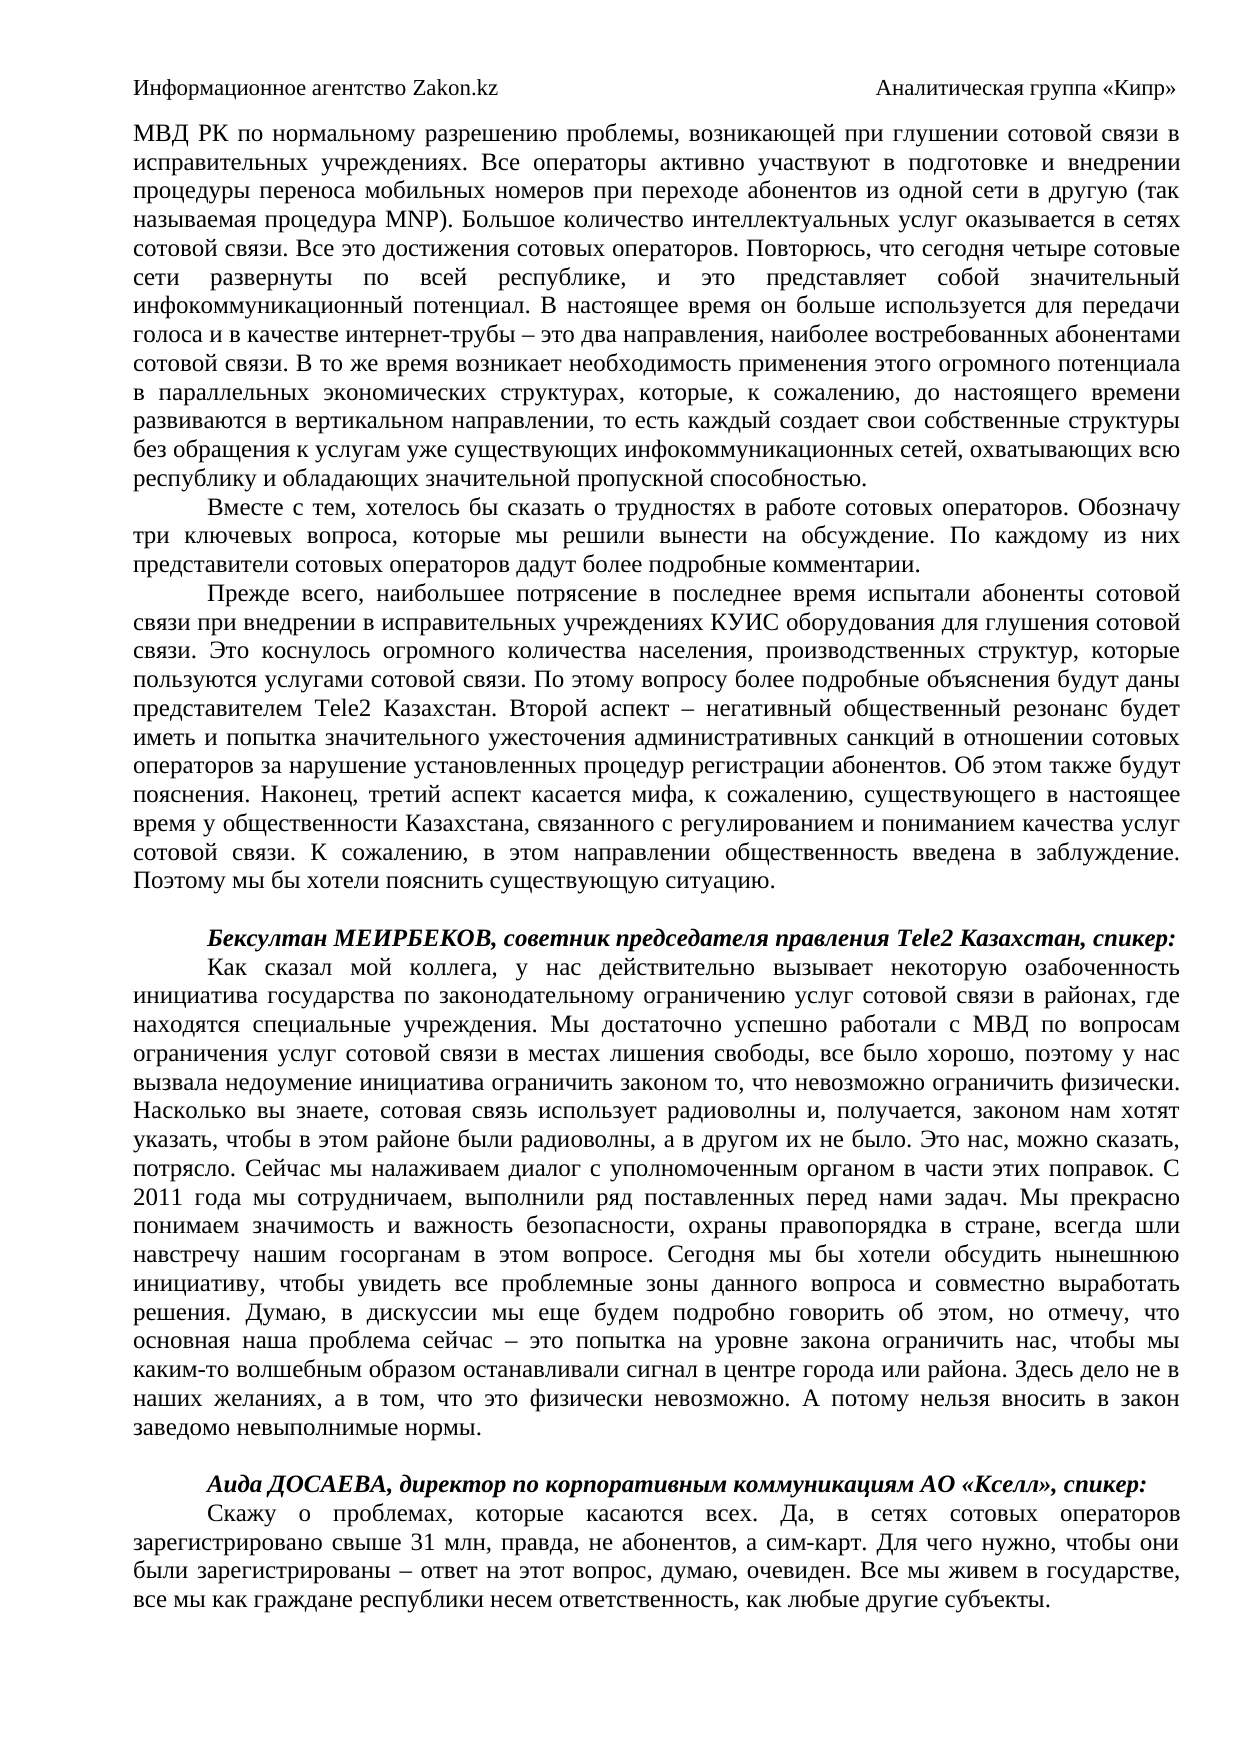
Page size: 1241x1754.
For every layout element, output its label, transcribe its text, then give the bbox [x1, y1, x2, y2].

text Вместе с тем, хотелось бы сказать о трудностях в работе сотовых операторов. Обозначу три ключевых вопроса, которые мы решили вынести на обсуждение. По каждому из них представители сотовых операторов дадут более подробные комментарии. [133, 492, 1181, 578]
text Скажу о проблемах, которые касаются всех. Да, в сетях сотовых операторов зарегистрировано свыше 31 млн, правда, не абонентов, а сим-карт. Для чего нужно, чтобы они были зарегистрированы – ответ на этот вопрос, думаю, очевиден. Все мы живем в государстве, все мы как граждане республики несем ответственность, как любые другие субъекты. [133, 1498, 1181, 1613]
text Аида ДОСАЕВА, директор по корпоративным коммуникациям АО «Кселл», спикер: [133, 1469, 1181, 1498]
text Как сказал мой коллега, у нас действительно вызывает некоторую озабоченность инициатива государства по законодательному ограничению услуг сотовой связи в районах, где находятся специальные учреждения. Мы достаточно успешно работали с МВД по вопросам ограничения услуг сотовой связи в местах лишения свободы, все было хорошо, поэтому у нас вызвала недоумение инициатива ограничить законом то, что невозможно ограничить физически. Насколько вы знаете, сотовая связь использует радиоволны и, получается, законом нам хотят указать, чтобы в этом районе были радиоволны, а в другом их не было. Это нас, можно сказать, потрясло. Сейчас мы налаживаем диалог с уполномоченным органом в части этих поправок. С 2011 года мы сотрудничаем, выполнили ряд поставленных перед нами задач. Мы прекрасно понимаем значимость и важность безопасности, охраны правопорядка в стране, всегда шли навстречу нашим госорганам в этом вопросе. Сегодня мы бы хотели обсудить нынешнюю инициативу, чтобы увидеть все проблемные зоны данного вопроса и совместно выработать решения. Думаю, в дискуссии мы еще будем подробно говорить об этом, но отмечу, что основная наша проблема сейчас – это попытка на уровне закона ограничить нас, чтобы мы каким-то волшебным образом останавливали сигнал в центре города или района. Здесь дело не в наших желаниях, а в том, что это физически невозможно. А потому нельзя вносить в закон заведомо невыполнимые нормы. [133, 952, 1181, 1441]
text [133, 118, 1181, 492]
text Прежде всего, наибольшее потрясение в последнее время испытали абоненты сотовой связи при внедрении в исправительных учреждениях КУИС оборудования для глушения сотовой связи. Это коснулось огромного количества населения, производственных структур, которые пользуются услугами сотовой связи. По этому вопросу более подробные объяснения будут даны представителем Tele2 Казахстан. Второй аспект – негативный общественный резонанс будет иметь и попытка значительного ужесточения административных санкций в отношении сотовых операторов за нарушение установленных процедур регистрации абонентов. Об этом также будут пояснения. Наконец, третий аспект касается мифа, к сожалению, существующего в настоящее время у общественности Казахстана, связанного с регулированием и пониманием качества услуг сотовой связи. К сожалению, в этом направлении общественность введена в заблуждение. Поэтому мы бы хотели пояснить существующую ситуацию. [133, 578, 1181, 894]
text Бексултан МЕИРБЕКОВ, советник председателя правления Tele2 Казахстан, спикер: [133, 923, 1181, 952]
